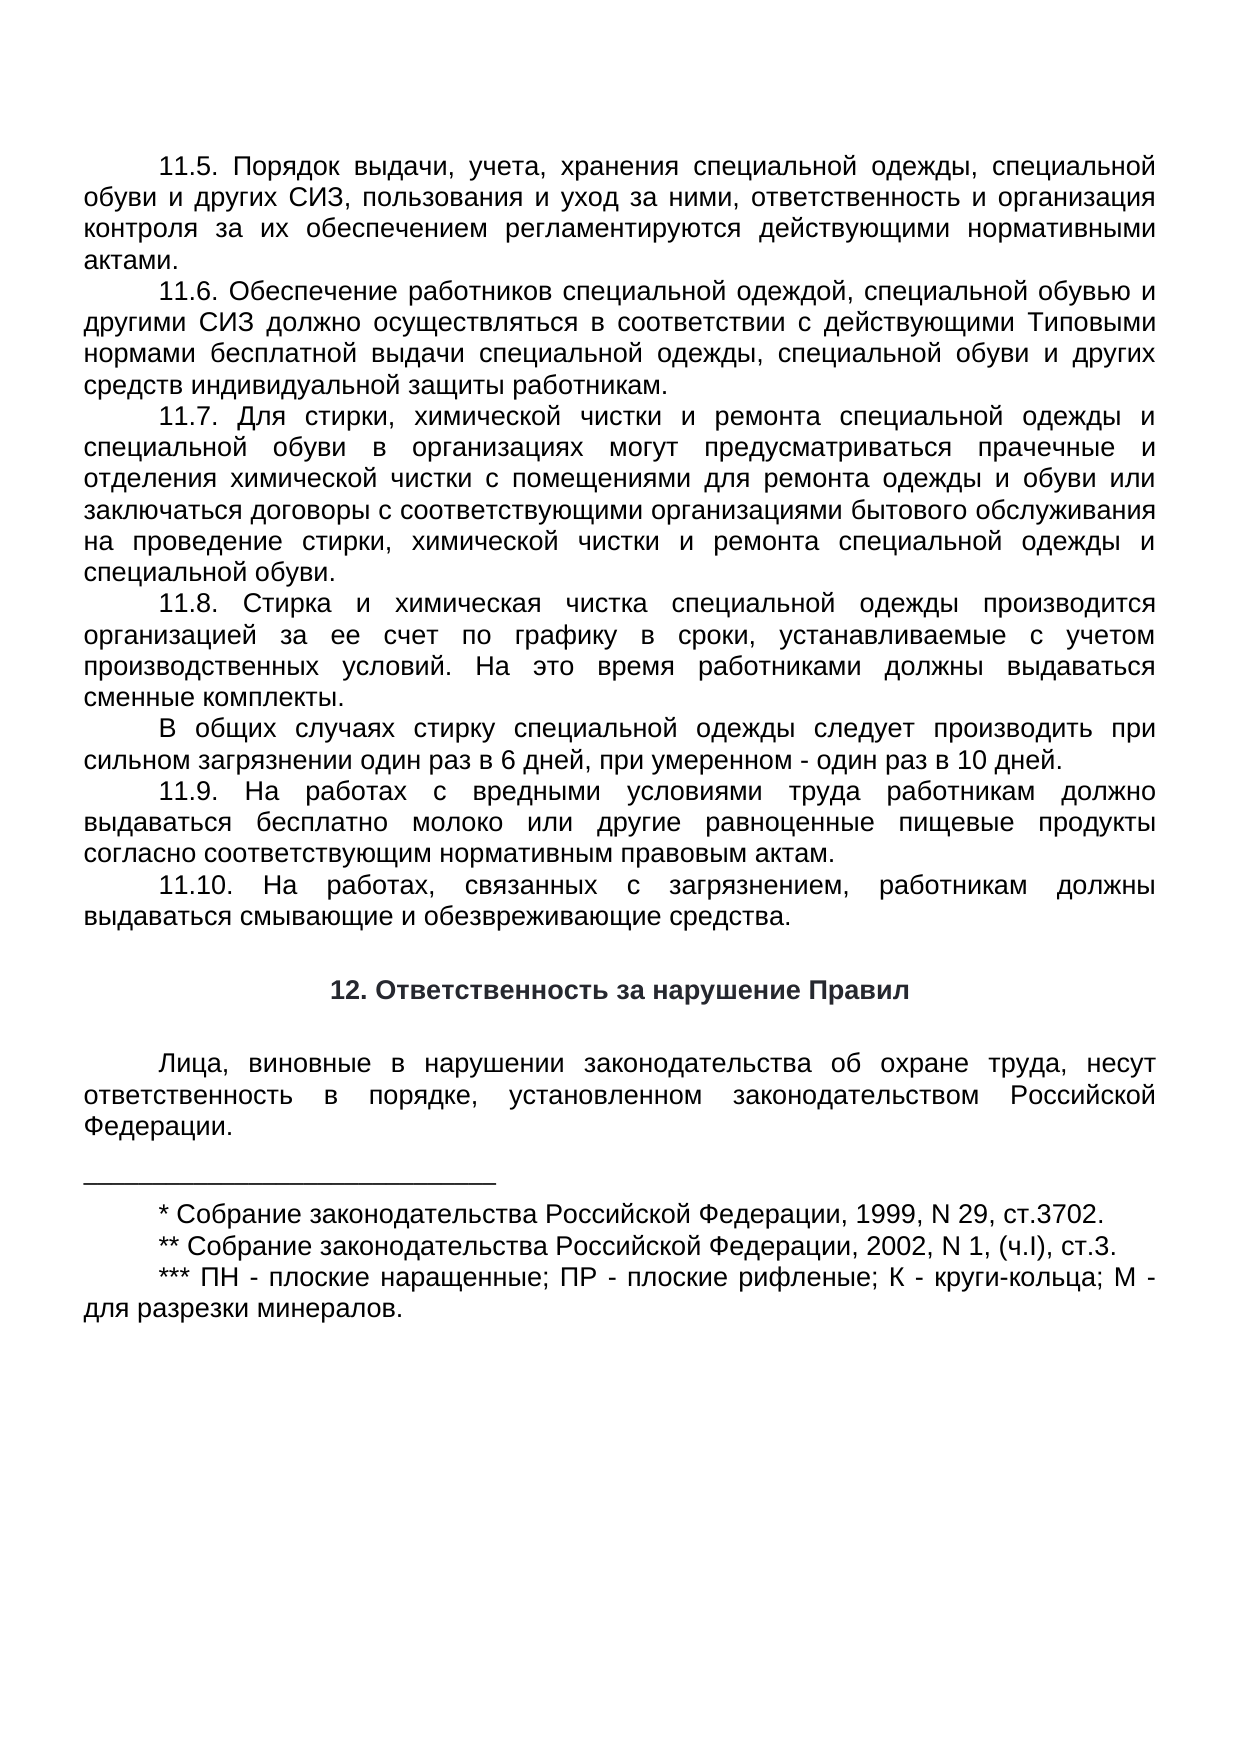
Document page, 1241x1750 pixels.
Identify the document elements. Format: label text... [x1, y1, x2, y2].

text 11.8. Стирка и химическая чистка специальной одежды производится организацией за ее счет по графику в сроки, устанавливаемые с учетом производственных условий. На это время работниками должны выдаваться сменные комплекты. [83, 587, 1157, 712]
text 11.6. Обеспечение работников специальной одеждой, специальной обувью и другими СИЗ должно осуществляться в соответствии с действующими Типовыми нормами бесплатной выдачи специальной одежды, специальной обуви и других средств индивидуальной защиты работникам. [83, 275, 1157, 400]
text 11.7. Для стирки, химической чистки и ремонта специальной одежды и специальной обуви в организациях могут предусматриваться прачечные и отделения химической чистки с помещениями для ремонта одежды и обуви или заключаться договоры с соответствующими организациями бытового обслуживания на проведение стирки, химической чистки и ремонта специальной одежды и специальной обуви. [83, 400, 1157, 587]
text * Собрание законодательства Российской Федерации, 1999, N 29, ст.3702. [83, 1198, 1157, 1230]
text Лица, виновные в нарушении законодательства об охране труда, несут ответственность в порядке, установленном законодательством Российской Федерации. [83, 1047, 1157, 1141]
text 11.5. Порядок выдачи, учета, хранения специальной одежды, специальной обуви и других СИЗ, пользования и уход за ними, ответственность и организация контроля за их обеспечением регламентируются действующими нормативными актами. [83, 150, 1157, 275]
text *** ПН - плоские наращенные; ПР - плоские рифленые; К - круги-кольца; М - для разрезки минералов. [83, 1261, 1157, 1323]
text ** Собрание законодательства Российской Федерации, 2002, N 1, (ч.I), ст.3. [83, 1230, 1157, 1261]
text В общих случаях стирку специальной одежды следует производить при сильном загрязнении один раз в 6 дней, при умеренном - один раз в 10 дней. [83, 712, 1157, 775]
subtitle 12. Ответственность за нарушение Правил [83, 974, 1157, 1005]
text 11.9. На работах с вредными условиями труда работникам должно выдаваться бесплатно молоко или другие равноценные пищевые продукты согласно соответствующим нормативным правовым актам. [83, 775, 1157, 869]
text ────────────────────────────── [83, 1172, 1157, 1198]
text 11.10. На работах, связанных с загрязнением, работникам должны выдаваться смывающие и обезвреживающие средства. [83, 869, 1157, 931]
